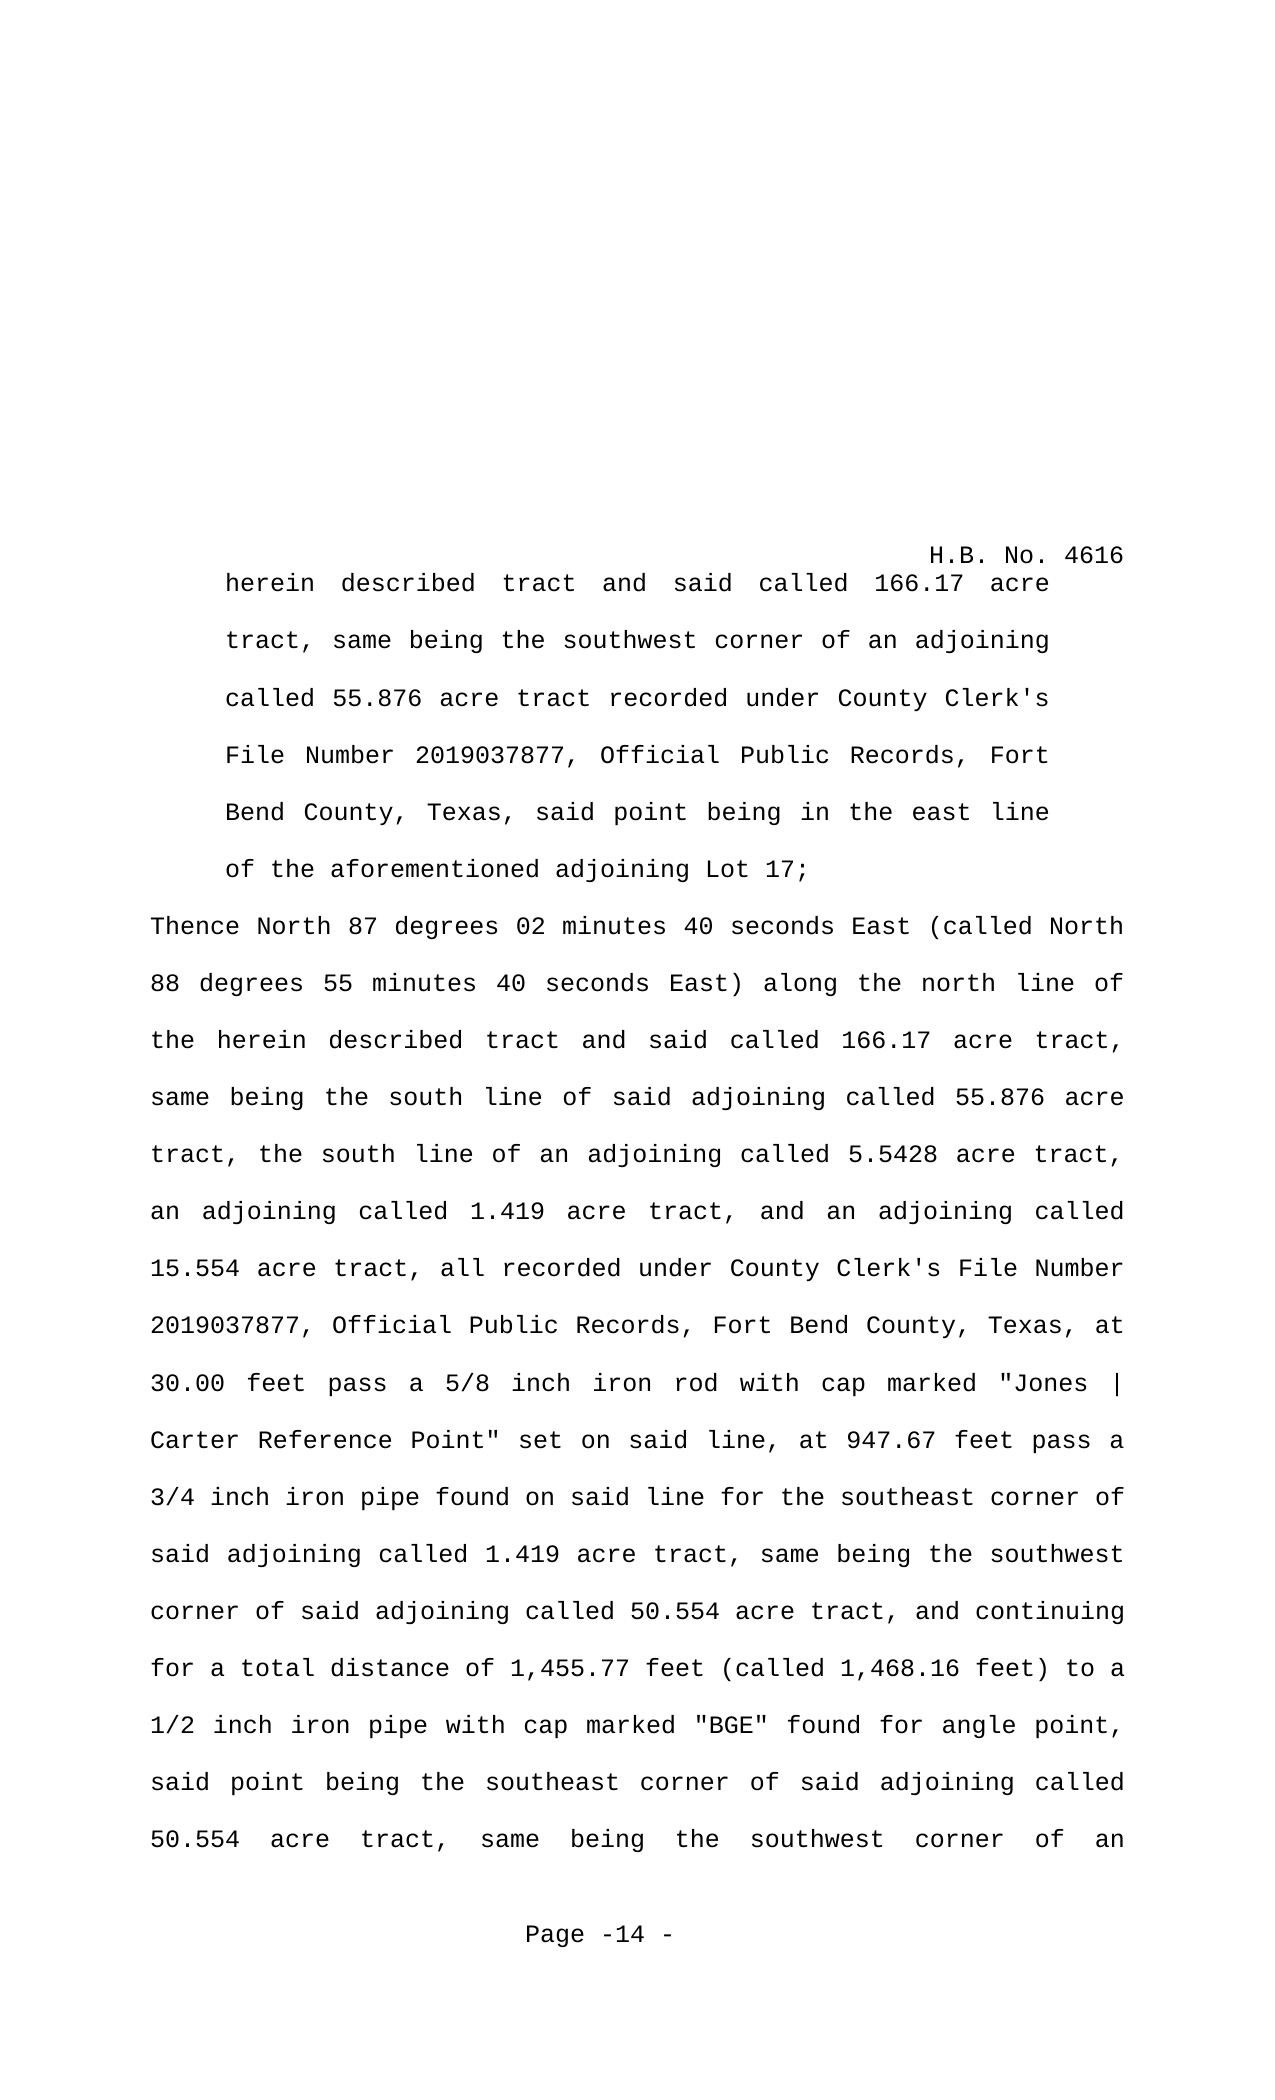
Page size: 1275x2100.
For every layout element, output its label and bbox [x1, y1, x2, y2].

text [150, 913, 1125, 1855]
text [225, 571, 1050, 885]
